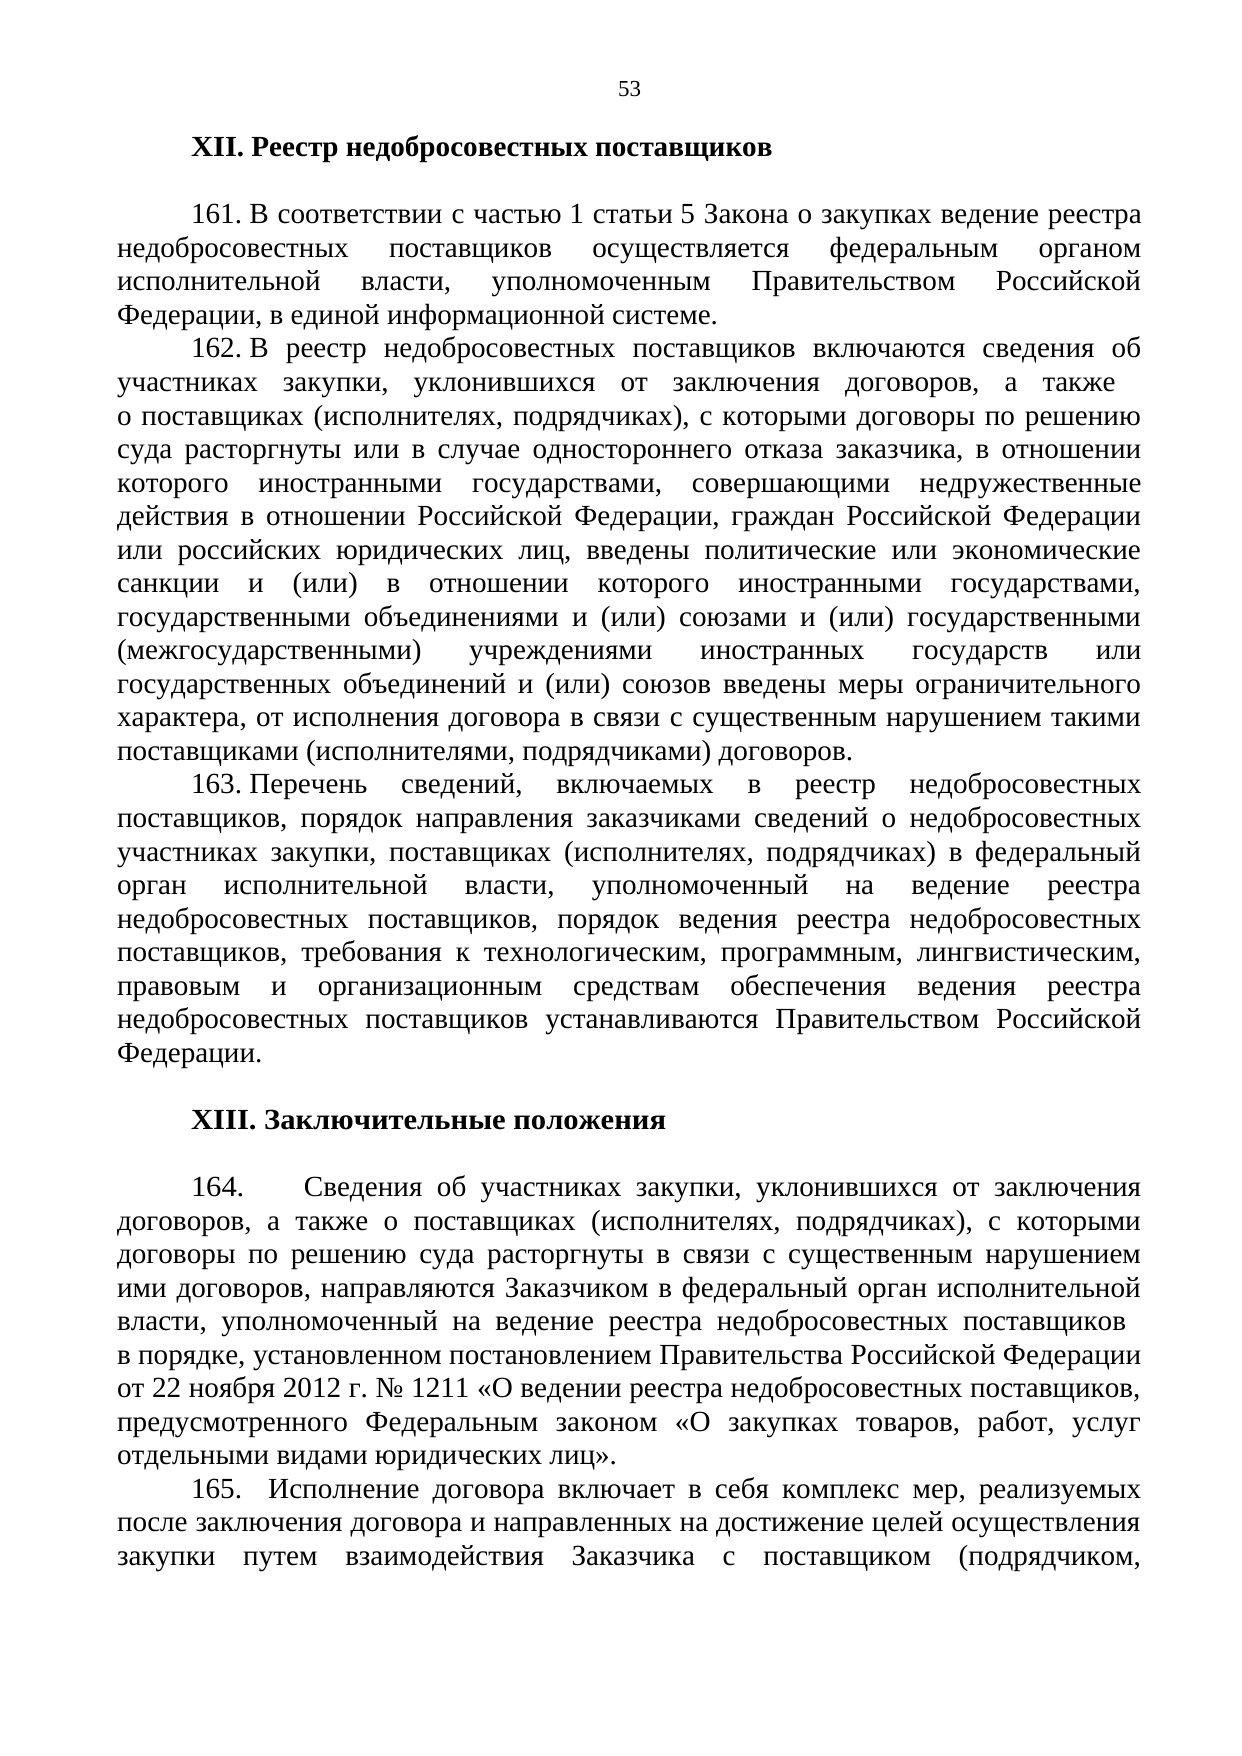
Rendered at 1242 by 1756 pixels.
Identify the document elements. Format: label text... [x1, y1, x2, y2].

text 161. В соответствии с частью 1 статьи 5 Закона о закупках ведение реестра недобросовестных поставщиков осуществляется федеральным органом исполнительной власти, уполномоченным Правительством Российской Федерации, в единой информационной системе. [117, 196, 1142, 331]
text 162. В реестр недобросовестных поставщиков включаются сведения об участниках закупки, уклонившихся от заключения договоров, а также о поставщиках (исполнителях, подрядчиках), с которыми договоры по решению суда расторгнуты или в случае одностороннего отказа заказчика, в отношении которого иностранными государствами, совершающими недружественные действия в отношении Российской Федерации, граждан Российской Федерации или российских юридических лиц, введены политические или экономические санкции и (или) в отношении которого иностранными государствами, государственными объединениями и (или) союзами и (или) государственными (межгосударственными) учреждениями иностранных государств или государственных объединений и (или) союзов введены меры ограничительного характера, от исполнения договора в связи с существенным нарушением такими поставщиками (исполнителями, подрядчиками) договоров. [117, 331, 1142, 767]
text 164. Сведения об участниках закупки, уклонившихся от заключения договоров, а также о поставщиках (исполнителях, подрядчиках), с которыми договоры по решению суда расторгнуты в связи с существенным нарушением ими договоров, направляются Заказчиком в федеральный орган исполнительной власти, уполномоченный на ведение реестра недобросовестных поставщиков в порядке, установленном постановлением Правительства Российской Федерации от 22 ноября 2012 г. № 1211 «О ведении реестра недобросовестных поставщиков, предусмотренного Федеральным законом «О закупках товаров, работ, услуг отдельными видами юридических лиц». [117, 1169, 1142, 1471]
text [117, 1471, 1142, 1572]
text 163. Перечень сведений, включаемых в реестр недобросовестных поставщиков, порядок направления заказчиками сведений о недобросовестных участниках закупки, поставщиках (исполнителях, подрядчиках) в федеральный орган исполнительной власти, уполномоченный на ведение реестра недобросовестных поставщиков, порядок ведения реестра недобросовестных поставщиков, требования к технологическим, программным, лингвистическим, правовым и организационным средствам обеспечения ведения реестра недобросовестных поставщиков устанавливаются Правительством Российской Федерации. [117, 767, 1142, 1068]
text ХIII. Заключительные положения [117, 1102, 1142, 1136]
text ХII. Реестр недобросовестных поставщиков [117, 129, 1142, 163]
